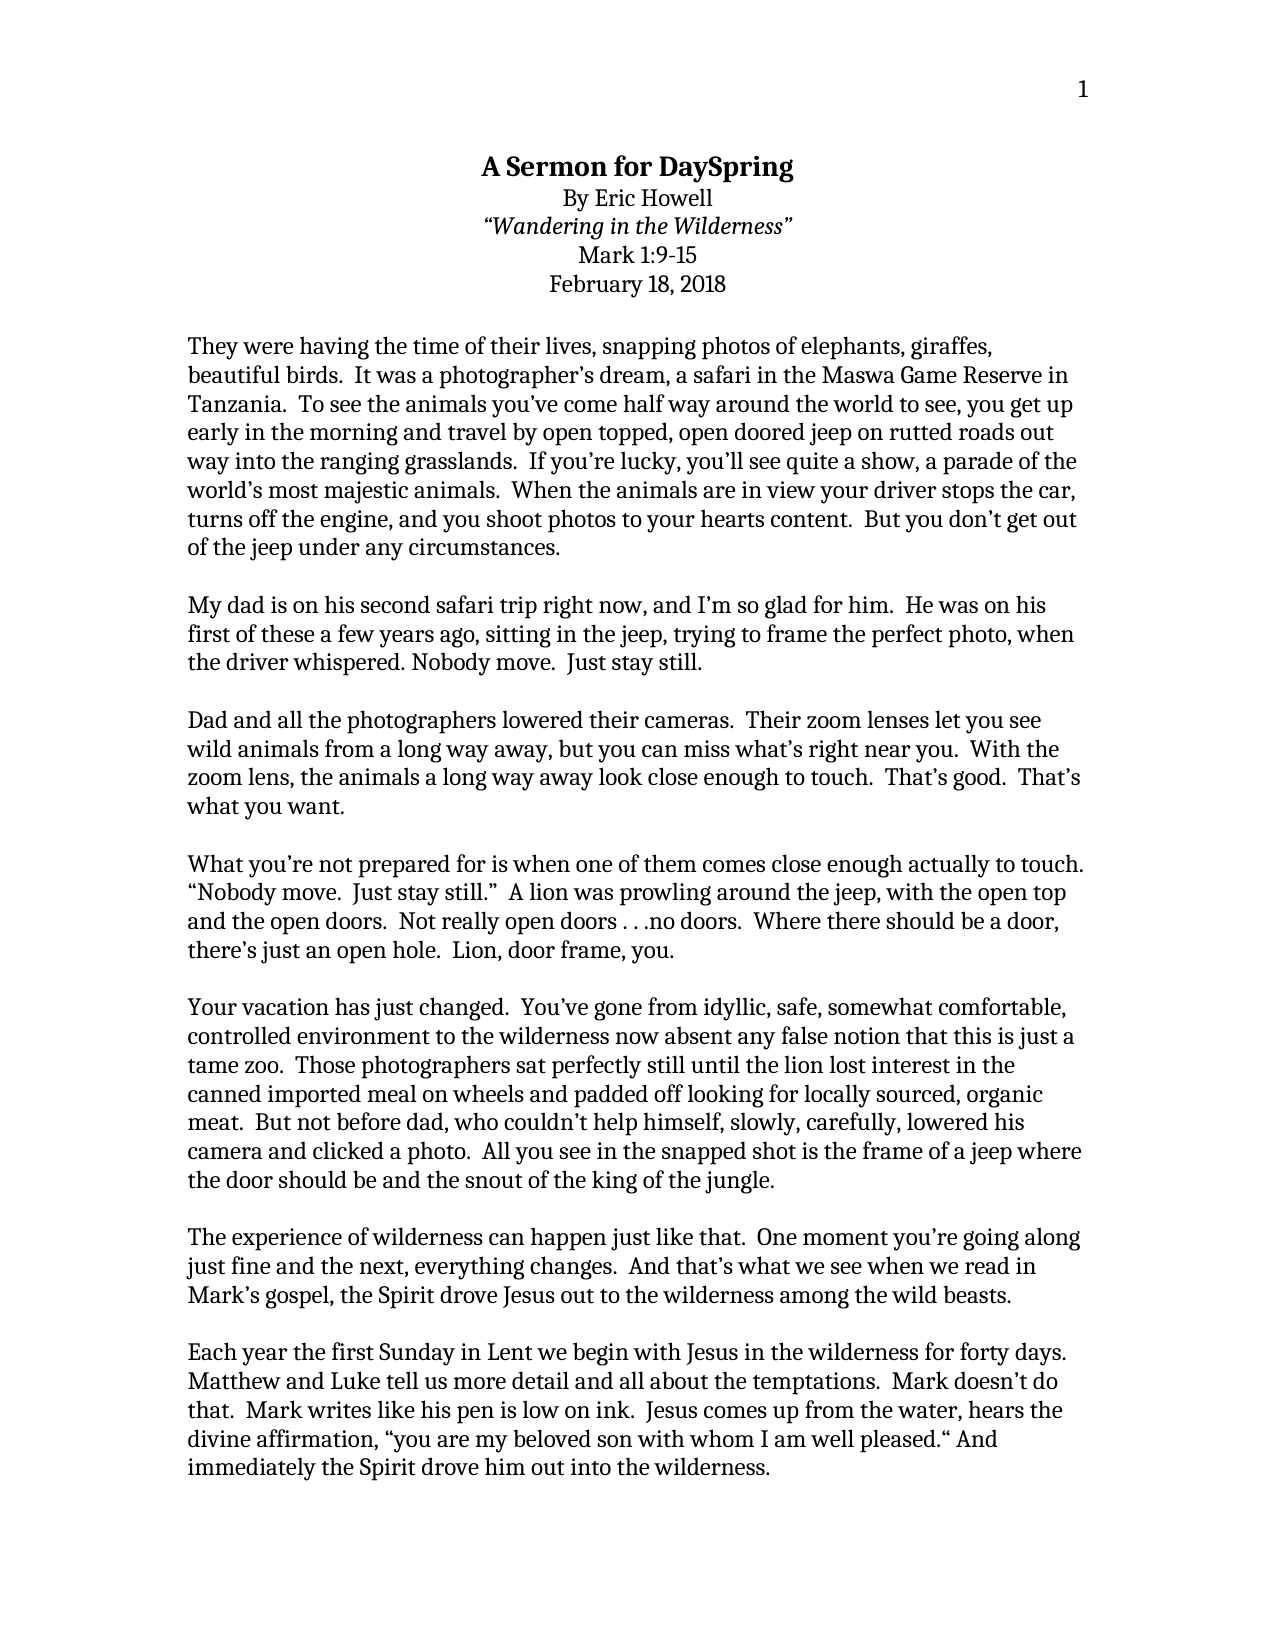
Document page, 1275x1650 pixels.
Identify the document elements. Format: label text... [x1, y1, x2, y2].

text My dad is on his second safari trip right now, and I’m so glad for him. He was on his first of these a few years ago, sitting in the jeep, trying to frame the perfect photo, when the driver whispered. Nobody move. Just stay still. [187, 591, 1087, 677]
text What you’re not prepared for is when one of them comes close enough actually to touch. “Nobody move. Just stay still.” A lion was prowling around the jeep, with the open top and the open doors. Not really open doors . . .no doors. Where there should be a door, there’s just an open hole. Lion, door frame, you. [187, 849, 1087, 964]
text “Wandering in the Wilderness” [187, 212, 1087, 241]
text Dad and all the photographers lowered their cameras. Their zoom lenses let you see wild animals from a long way away, but you can miss what’s right near you. With the zoom lens, the animals a long way away look close enough to touch. That’s good. That’s what you want. [187, 706, 1087, 821]
text Your vacation has just changed. You’ve gone from idyllic, safe, somewhat comfortable, controlled environment to the wilderness now absent any false notion that this is just a tame zoo. Those photographers sat perfectly still until the lion lost interest in the canned imported meal on wheels and padded off looking for locally sourced, organic meat. But not before dad, who couldn’t help himself, slowly, carefully, lowered his camera and clicked a photo. All you see in the snapped shot is the frame of a jeep where the door should be and the snout of the king of the jungle. [187, 993, 1087, 1194]
text A Sermon for DaySpring [187, 150, 1087, 183]
text By Eric Howell [187, 183, 1087, 212]
text They were having the time of their lives, snapping photos of elephants, giraffes, beautiful birds. It was a photographer’s dream, a safari in the Maswa Game Reserve in Tanzania. To see the animals you’ve come half way around the world to see, you get up early in the morning and travel by open topped, open doored jeep on rutted roads out way into the ranging grasslands. If you’re lucky, you’ll see quite a show, a parade of the world’s most majestic animals. When the animals are in view your driver stops the car, turns off the engine, and you shoot photos to your hearts content. But you don’t get out of the jeep under any circumstances. [187, 332, 1087, 562]
text February 18, 2018 [187, 270, 1087, 298]
text Mark 1:9-15 [187, 241, 1087, 270]
text The experience of wilderness can happen just like that. One moment you’re going along just fine and the next, everything changes. And that’s what we see when we read in Mark’s gospel, the Spirit drove Jesus out to the wilderness among the wild beasts. [187, 1223, 1087, 1309]
text Each year the first Sunday in Lent we begin with Jesus in the wilderness for forty days. Matthew and Luke tell us more detail and all about the temptations. Mark doesn’t do that. Mark writes like his pen is low on ink. Jesus comes up from the water, hears the divine affirmation, “you are my beloved son with whom I am well pleased.“ And immediately the Spirit drove him out into the wilderness. [187, 1338, 1087, 1482]
